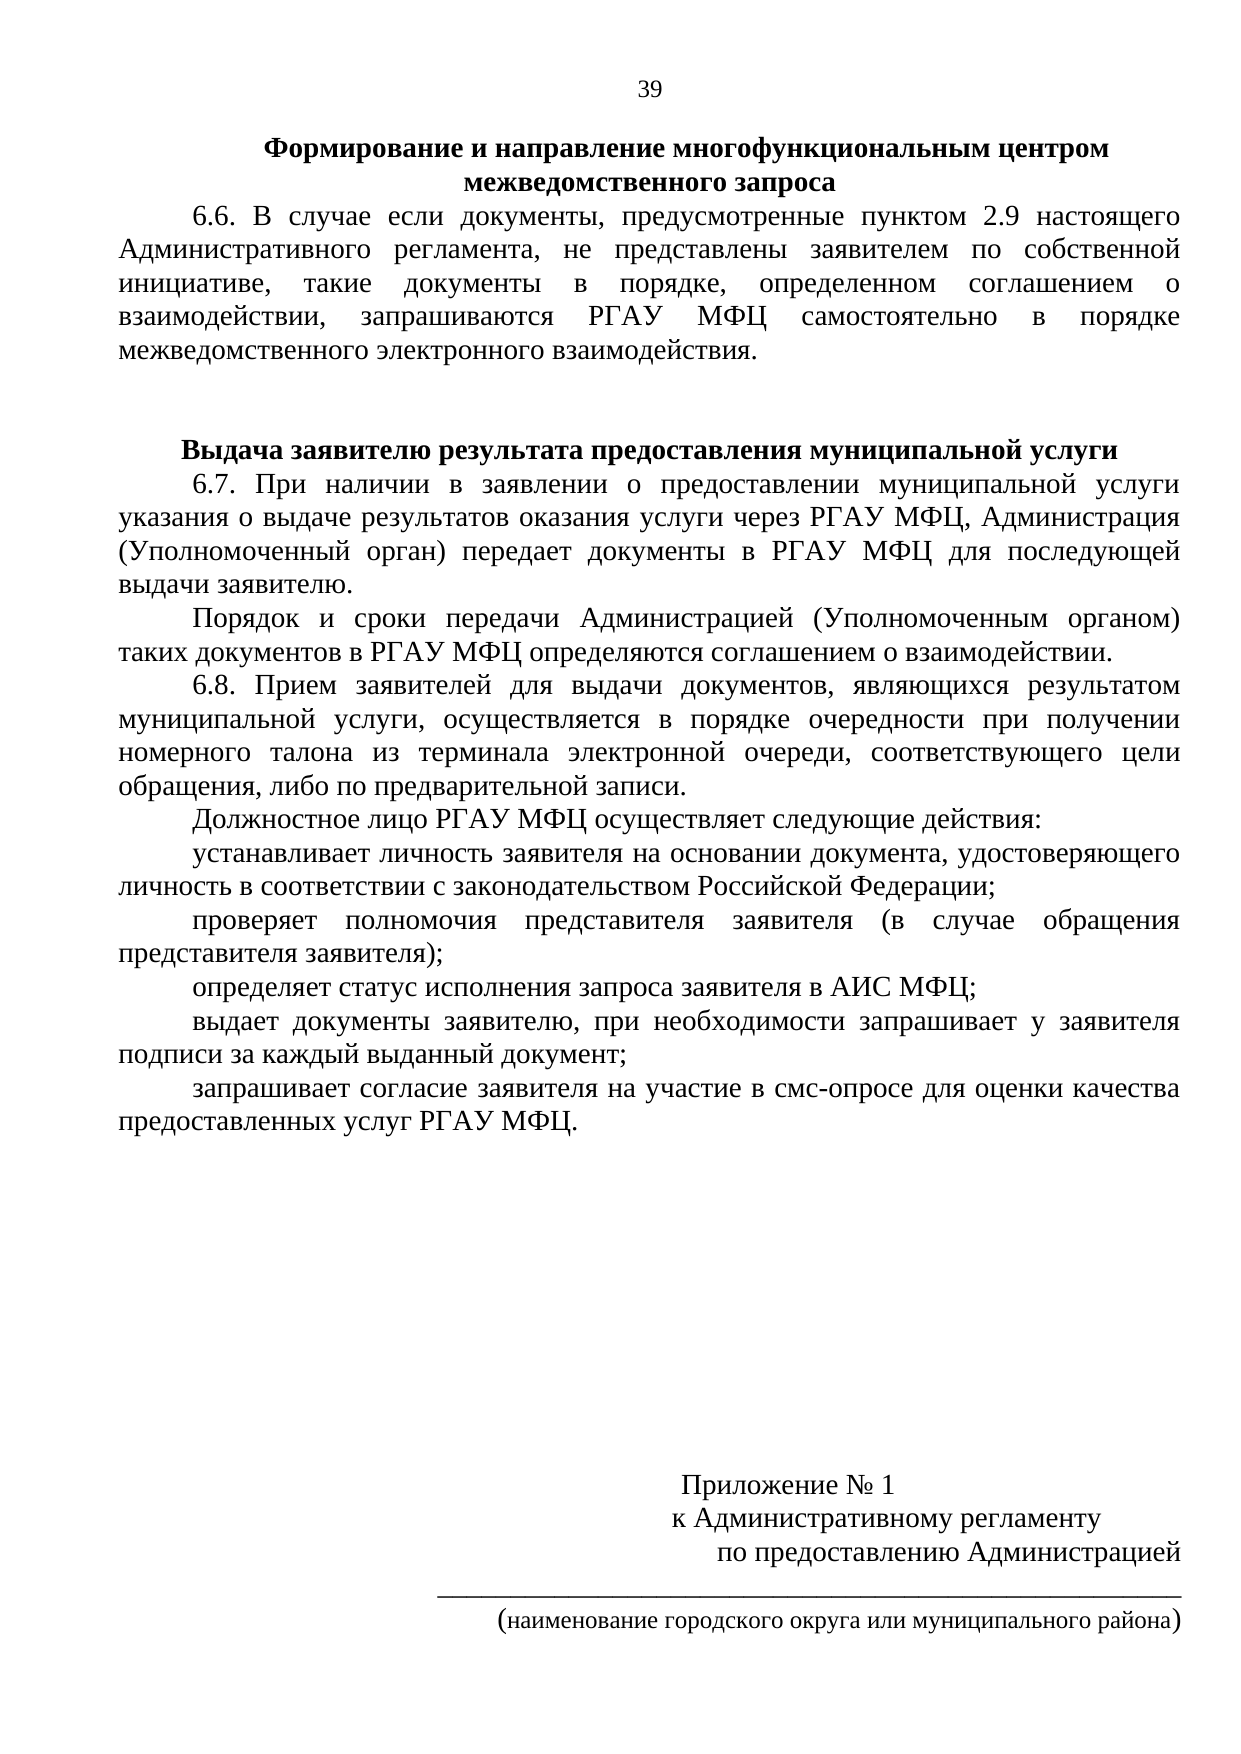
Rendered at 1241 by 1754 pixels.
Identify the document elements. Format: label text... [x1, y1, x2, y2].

text выдает документы заявителю, при необходимости запрашивает у заявителя подписи за каждый выданный документ; [118, 1003, 1181, 1070]
text (наименование городского округа или муниципального района) [118, 1601, 1181, 1634]
text устанавливает личность заявителя на основании документа, удостоверяющего личность в соответствии с законодательством Российской Федерации; [118, 835, 1181, 902]
text Выдача заявителю результата предоставления муниципальной услуги [118, 432, 1181, 466]
text 6.7. При наличии в заявлении о предоставлении муниципальной услуги указания о выдаче результатов оказания услуги через РГАУ МФЦ, Администрация (Уполномоченный орган) передает документы в РГАУ МФЦ для последующей выдачи заявителю. [118, 466, 1181, 600]
text ___________________________________________________ [118, 1567, 1181, 1601]
text к Административному регламенту [118, 1500, 1181, 1534]
text Порядок и сроки передачи Администрацией (Уполномоченным органом) таких документов в РГАУ МФЦ определяются соглашением о взаимодействии. [118, 600, 1181, 667]
text Формирование и направление многофункциональным центром межведомственного запроса [118, 131, 1181, 198]
text 6.8. Прием заявителей для выдачи документов, являющихся результатом муниципальной услуги, осуществляется в порядке очередности при получении номерного талона из терминала электронной очереди, соответствующего цели обращения, либо по предварительной записи. [118, 667, 1181, 801]
text запрашивает согласие заявителя на участие в смс-опросе для оценки качества предоставленных услуг РГАУ МФЦ. [118, 1070, 1181, 1137]
text 6.6. В случае если документы, предусмотренные пунктом 2.9 настоящего Административного регламента, не представлены заявителем по собственной инициативе, такие документы в порядке, определенном соглашением о взаимодействии, запрашиваются РГАУ МФЦ самостоятельно в порядке межведомственного электронного взаимодействия. [118, 198, 1181, 365]
text по предоставлению Администрацией [118, 1534, 1181, 1567]
text определяет статус исполнения запроса заявителя в АИС МФЦ; [118, 969, 1181, 1003]
text Приложение № 1 [118, 1467, 1181, 1500]
text проверяет полномочия представителя заявителя (в случае обращения представителя заявителя); [118, 902, 1181, 969]
text Должностное лицо РГАУ МФЦ осуществляет следующие действия: [118, 801, 1181, 835]
